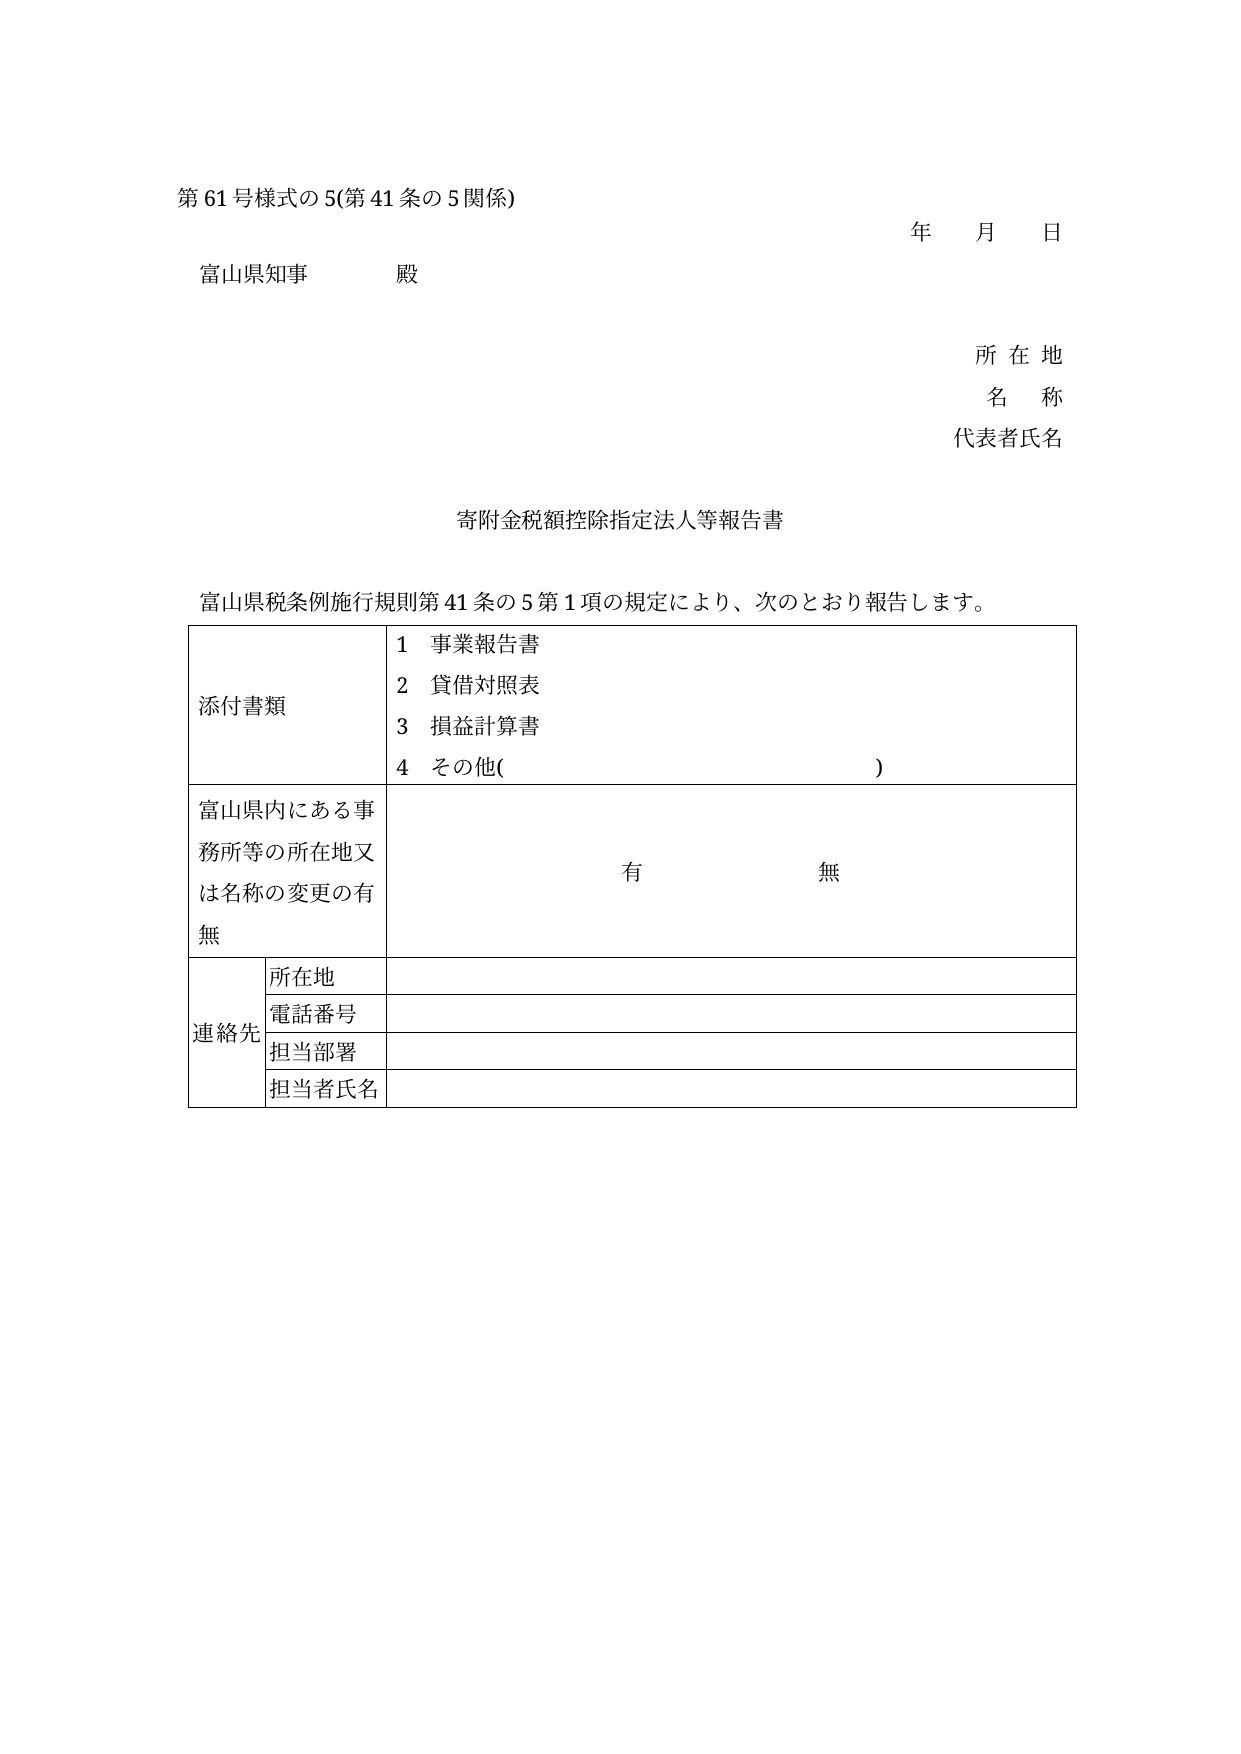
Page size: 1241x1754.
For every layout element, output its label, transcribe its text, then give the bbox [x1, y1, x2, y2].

text 代表者氏名 [177, 419, 1063, 454]
table_header 1 事業報告書 2 貸借対照表 3 損益計算書 4 その他( ) [387, 626, 1076, 784]
table_cell [387, 995, 1076, 1032]
table_cell 富山県内にある事務所等の所在地又は名称の変更の有無 [189, 785, 386, 957]
table_cell 連絡先 [189, 958, 265, 1107]
table_cell 電話番号 [266, 995, 386, 1032]
text 年 月 日 [177, 214, 1063, 249]
text 寄附金税額控除指定法人等報告書 [177, 501, 1063, 536]
text 名称 [177, 378, 1063, 413]
text 富山県知事 殿 [177, 255, 1063, 290]
table_cell [387, 1070, 1076, 1107]
table_header 添付書類 [189, 626, 386, 784]
text 富山県税条例施行規則第41条の5第1項の規定により、次のとおり報告します。 [177, 583, 1063, 618]
table_cell [387, 1033, 1076, 1069]
table_cell 有 無 [387, 785, 1076, 957]
table_cell [387, 958, 1076, 994]
text 所在地 [177, 337, 1063, 372]
table_cell 所在地 [266, 958, 386, 994]
table_cell 担当者氏名 [266, 1070, 386, 1107]
table_cell 担当部署 [266, 1033, 386, 1069]
text 第61号様式の5(第41条の5関係) [177, 179, 1063, 214]
